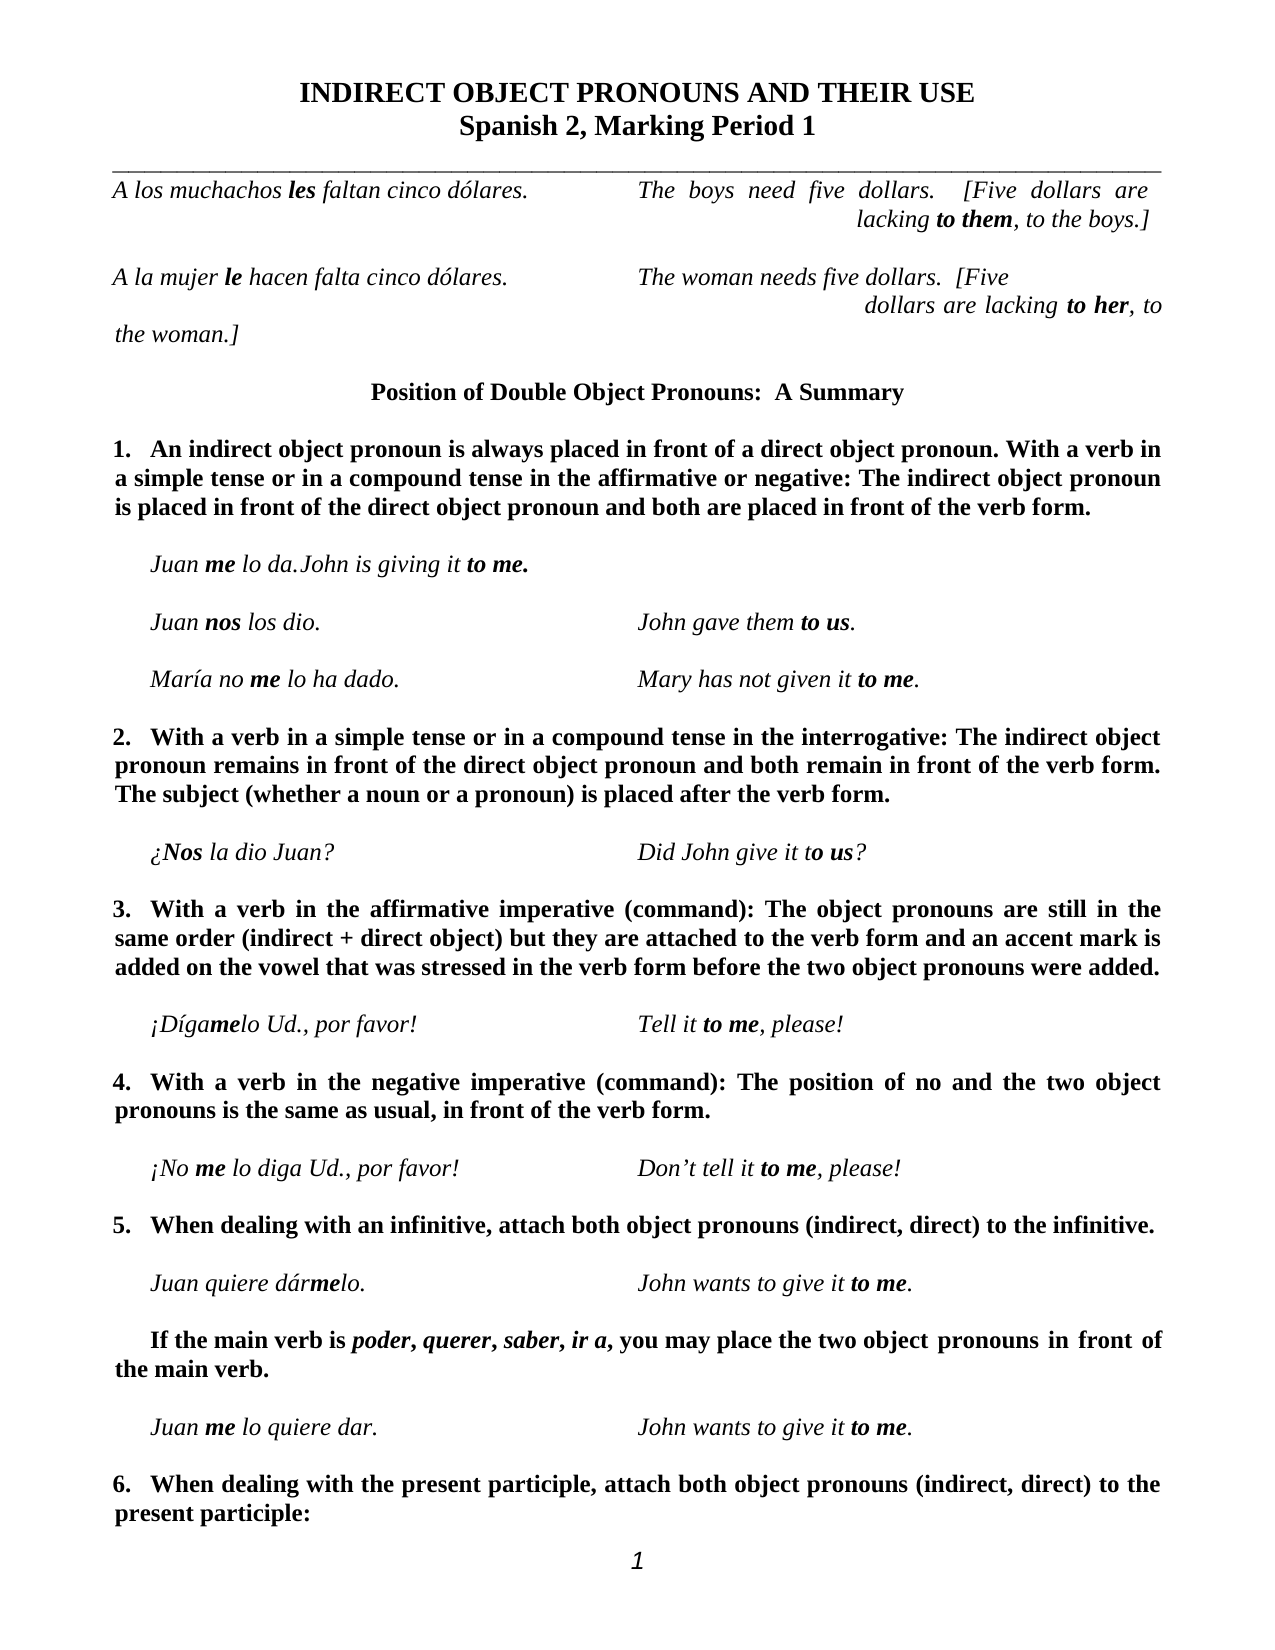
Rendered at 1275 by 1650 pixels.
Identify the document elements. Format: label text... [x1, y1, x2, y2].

text A la mujer le hacen falta cinco dólares. The woman needs five dollars. [Five dollars are lacking to her, to the woman.] [112, 262, 1162, 348]
text 4. With a verb in the negative imperative (command): The position of no and the two object pronouns is the same as usual, in front of the verb form. [112, 1067, 1162, 1124]
text Juan me lo da. John is giving it to me. [112, 549, 1162, 578]
text A los muchachos les faltan cinco dólares. The boys need five dollars. [Five dollars are lacking to them, to the boys.] [112, 176, 1162, 233]
text 2. With a verb in a simple tense or in a compound tense in the interrogative: The indirect object pronoun remains in front of the direct object pronoun and both remain in front of the verb form. The subject (whether a noun or a pronoun) is placed after the verb form. [112, 722, 1162, 808]
text ¡No me lo diga Ud., por favor! Don’t tell it to me, please! [112, 1153, 1162, 1182]
text María no me lo ha dado. Mary has not given it to me. [112, 664, 1162, 693]
text ¡Dígamelo Ud., por favor! Tell it to me, please! [112, 1009, 1162, 1038]
text Juan me lo quiere dar. John wants to give it to me. [112, 1412, 1162, 1441]
text 5. When dealing with an infinitive, attach both object pronouns (indirect, direct) to the infinitive. [112, 1211, 1162, 1239]
text 6. When dealing with the present participle, attach both object pronouns (indirect, direct) to the present participle: [112, 1469, 1162, 1527]
text Juan quiere dármelo. John wants to give it to me. [112, 1268, 1162, 1297]
text If the main verb is poder, querer, saber, ir a, you may place the two object pronouns in front of the main verb. [112, 1326, 1162, 1383]
text 1. An indirect object pronoun is always placed in front of a direct object pronoun. With a verb in a simple tense or in a compound tense in the affirmative or negative: The indirect object pronoun is placed in front of the direct object pronoun and both are placed in front of the verb form. [112, 434, 1162, 521]
text ¿Nos la dio Juan? Did John give it to us? [112, 837, 1162, 866]
text Juan nos los dio. John gave them to us. [112, 607, 1162, 636]
text Position of Double Object Pronouns: A Summary [112, 377, 1162, 406]
text 3. With a verb in the affirmative imperative (command): The object pronouns are still in the same order (indirect + direct object) but they are attached to the verb form and an accent mark is added on the vowel that was stressed in the verb form before the two object pronouns were added. [112, 894, 1162, 981]
